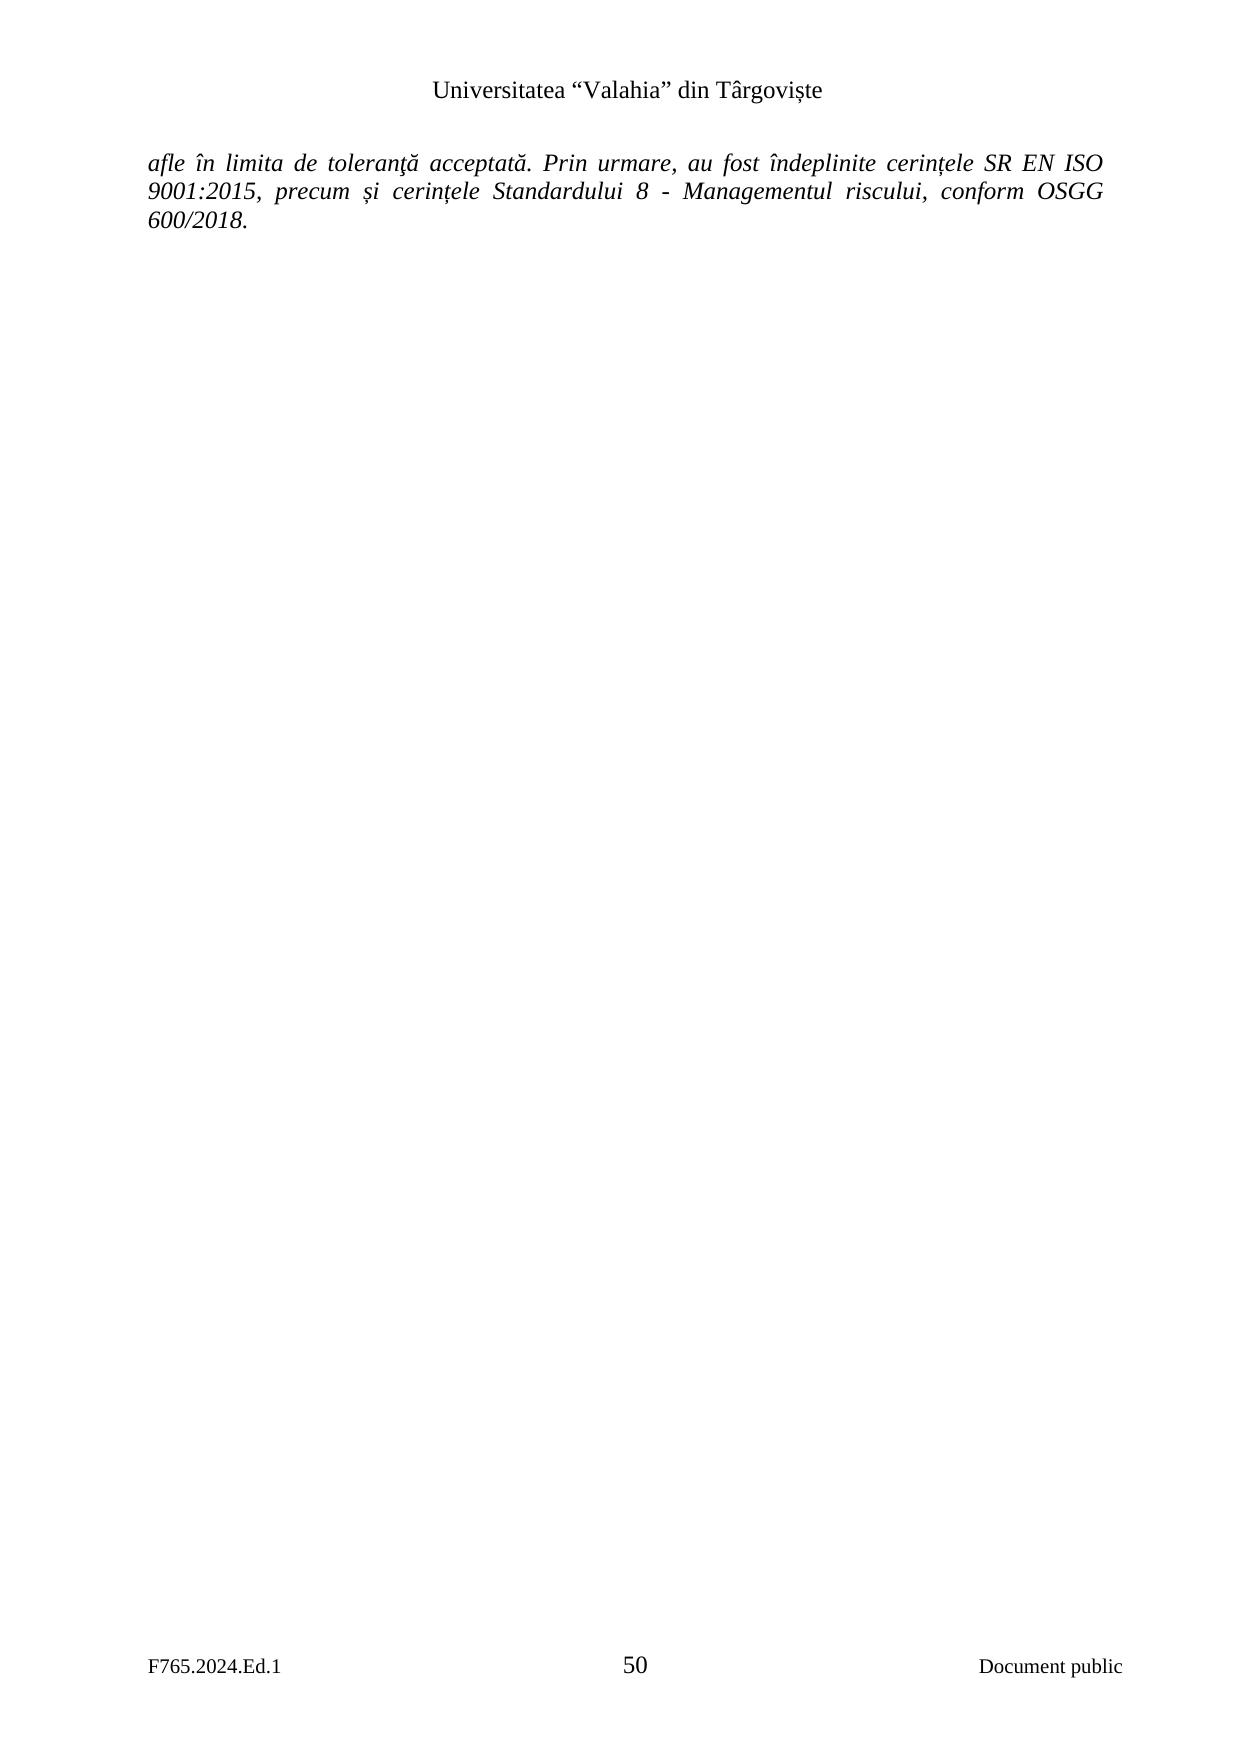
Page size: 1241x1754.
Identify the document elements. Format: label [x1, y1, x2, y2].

text [148, 148, 1107, 234]
